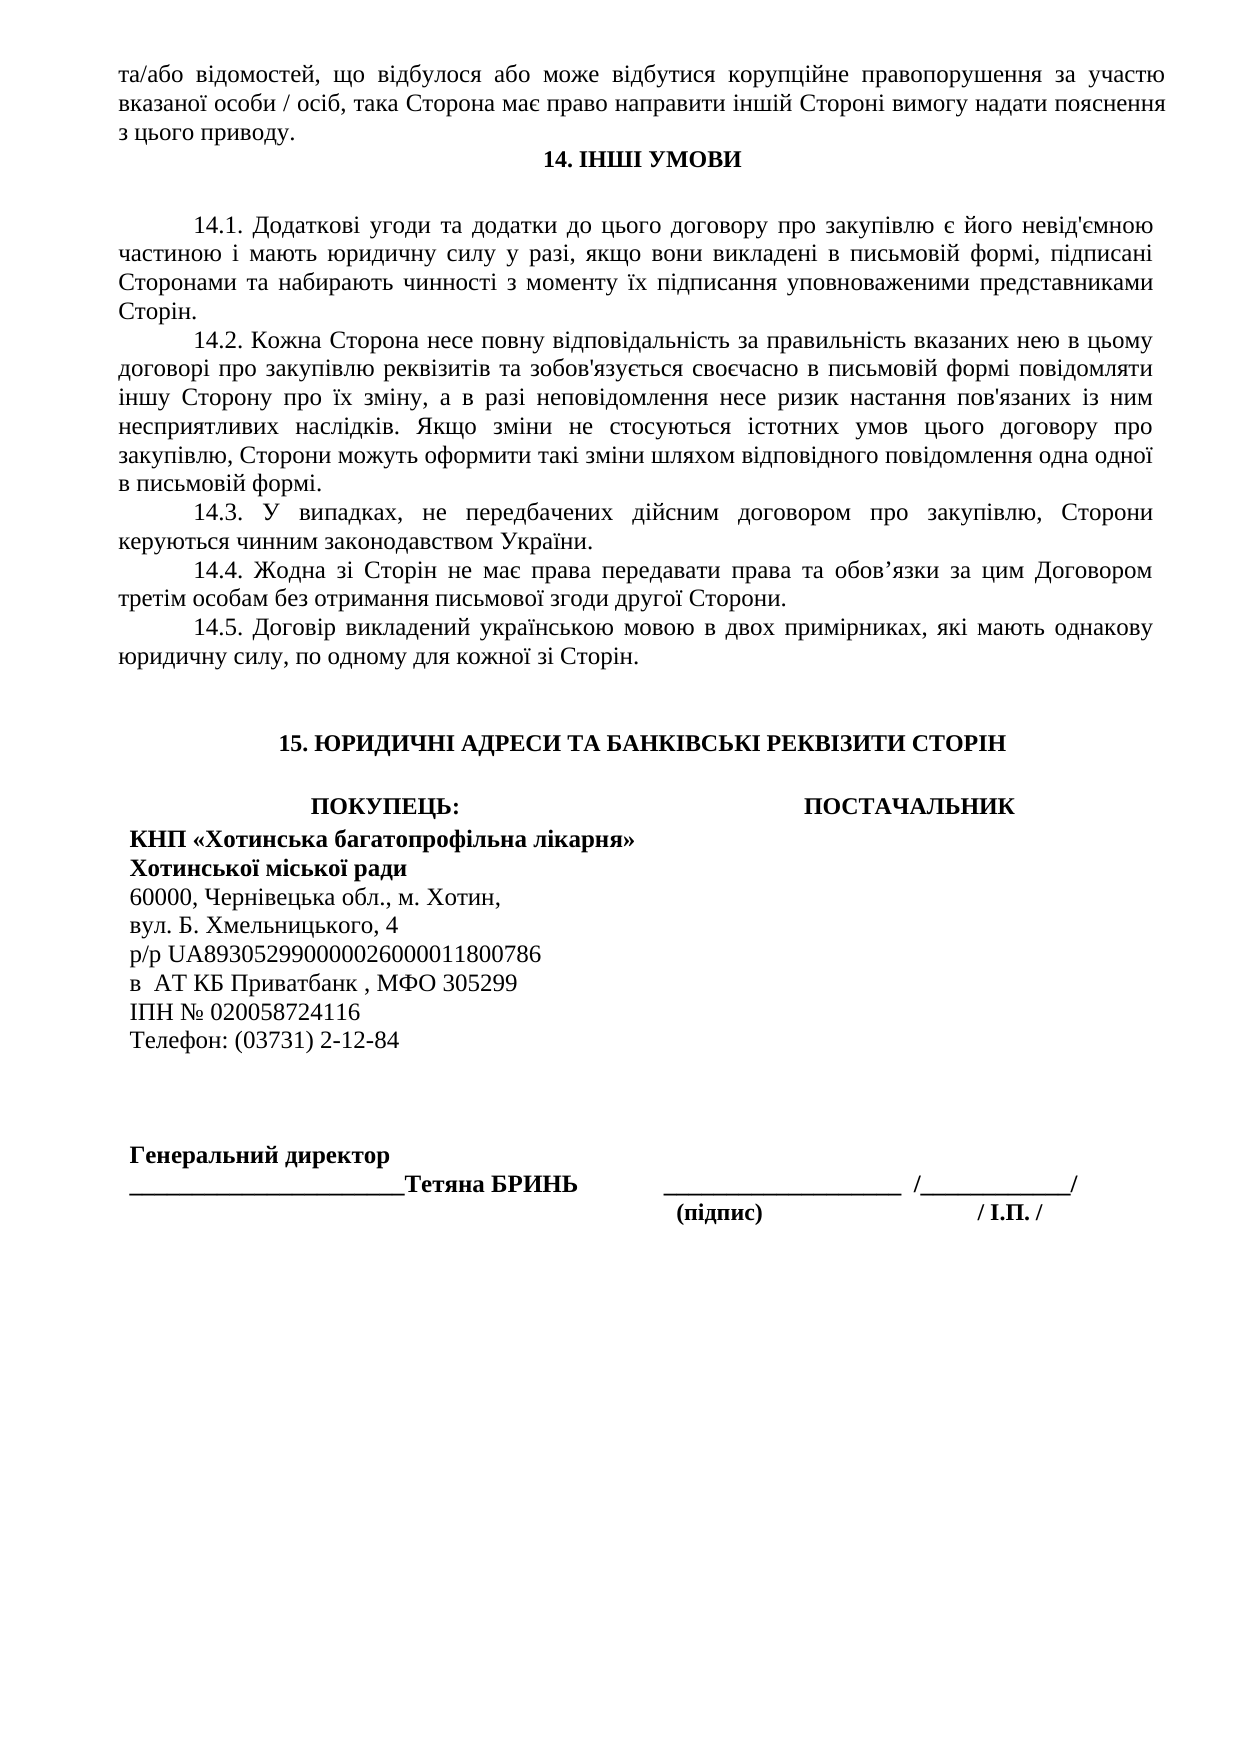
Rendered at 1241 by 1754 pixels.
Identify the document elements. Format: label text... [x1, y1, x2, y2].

text 14.4. Жодна зі Сторін не має права передавати права та обов’язки за цим Договором третім особам без отримання письмової згоди другої Сторони. [118, 555, 1154, 612]
text 14.5. Договір викладений українською мовою в двох примірниках, які мають однакову юридичну силу, по одному для кожної зі Сторін. [118, 612, 1154, 670]
text 15. ЮРИДИЧНІ АДРЕСИ ТА БАНКІВСЬКІ РЕКВІЗИТИ СТОРІН [118, 729, 1167, 757]
table_cell КНП «Хотинська багатопрофільна лікарня» Хотинської міської ради 60000, Чернівецька обл., м. Хотин, вул. Б. Хмельницького, 4 р/р UA893052990000026000011800786 в АТ КБ Приватбанк , МФО 305299 ІПН № 020058724116 Телефон: (03731) 2-12-84 Генеральний директор ______________________Тетяна БРИНЬ [118, 824, 652, 1253]
table_header ПОКУПЕЦЬ: [118, 793, 652, 824]
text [118, 59, 1167, 145]
text 14.2. Кожна Сторона несе повну відповідальність за правильність вказаних нею в цьому договорі про закупівлю реквізитів та зобов'язується своєчасно в письмовій формі повідомляти іншу Сторону про їх зміну, а в разі неповідомлення несе ризик настання пов'язаних із ним несприятливих наслідків. Якщо зміни не стосуються істотних умов цього договору про закупівлю, Сторони можуть оформити такі зміни шляхом відповідного повідомлення одна одної в письмовій формі. [118, 325, 1154, 497]
text 14.1. Додаткові угоди та додатки до цього договору про закупівлю є його невід'ємною частиною і мають юридичну силу у разі, якщо вони викладені в письмовій формі, підписані Сторонами та набирають чинності з моменту їх підписання уповноваженими представниками Сторін. [118, 210, 1154, 325]
table_header ПОСТАЧАЛЬНИК [652, 793, 1167, 824]
table_cell ___________________ /____________/ (підпис) / І.П. / [652, 824, 1167, 1253]
text 14. ІНШІ УМОВИ [118, 145, 1167, 173]
text 14.3. У випадках, не передбачених дійсним договором про закупівлю, Сторони керуються чинним законодавством України. [118, 497, 1154, 555]
